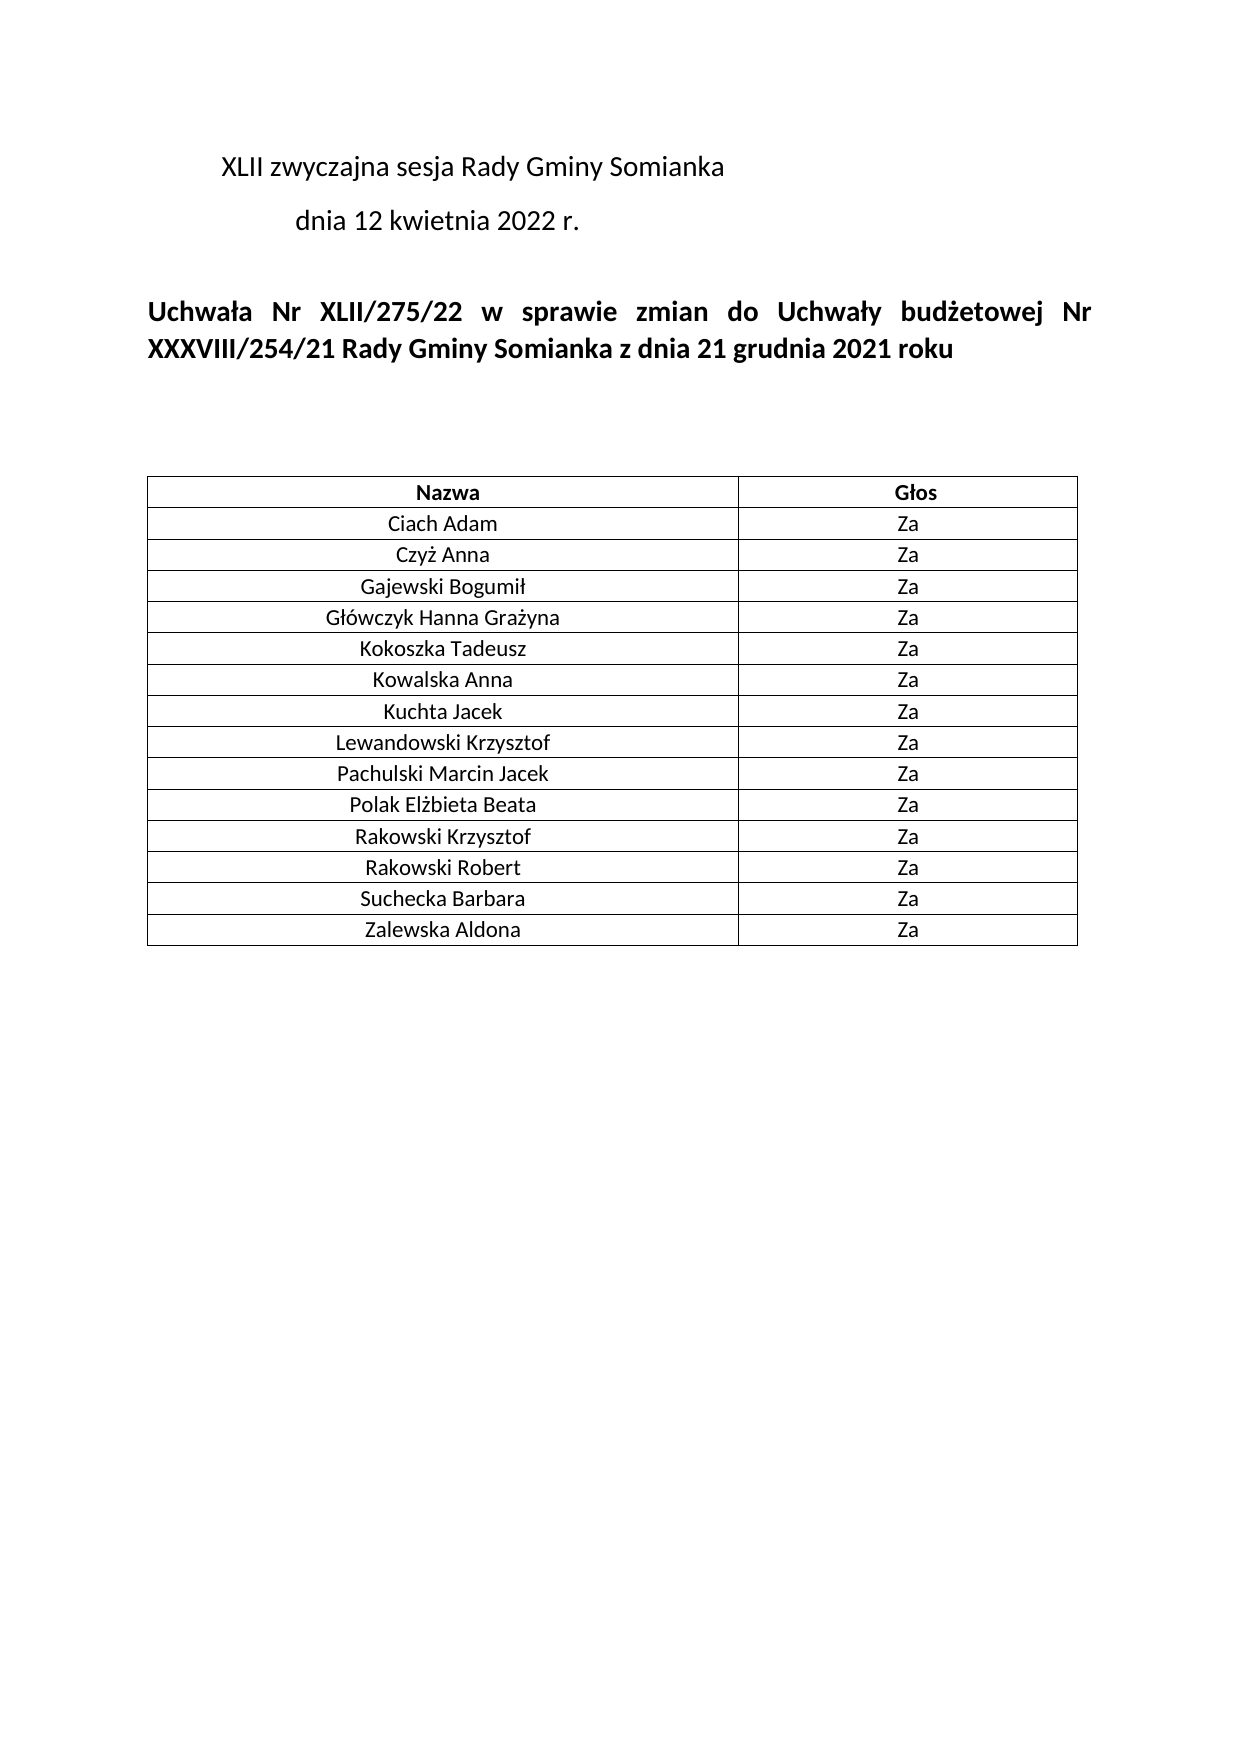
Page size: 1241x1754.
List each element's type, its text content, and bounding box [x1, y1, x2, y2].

table_cell Za [739, 508, 1077, 538]
table_cell Zalewska Aldona [148, 915, 738, 945]
table_cell Główczyk Hanna Grażyna [148, 602, 738, 632]
table_cell Za [739, 821, 1077, 851]
table_cell Lewandowski Krzysztof [148, 727, 738, 757]
table_cell Kuchta Jacek [148, 696, 738, 726]
table_cell Rakowski Krzysztof [148, 821, 738, 851]
table_cell Za [739, 602, 1077, 632]
table_cell Za [739, 758, 1077, 788]
table_cell Pachulski Marcin Jacek [148, 758, 738, 788]
table_cell Suchecka Barbara [148, 883, 738, 913]
table_cell Polak Elżbieta Beata [148, 790, 738, 820]
table_cell Za [739, 633, 1077, 663]
table_cell Kowalska Anna [148, 665, 738, 695]
table_cell Ciach Adam [148, 508, 738, 538]
table_cell Za [739, 665, 1077, 695]
table_header Głos [739, 477, 1077, 507]
table_cell Kokoszka Tadeusz [148, 633, 738, 663]
table_cell Za [739, 540, 1077, 570]
table_cell Rakowski Robert [148, 852, 738, 882]
table_cell Za [739, 915, 1077, 945]
text Uchwała Nr XLII/275/22 w sprawie zmian do Uchwały budżetowej Nr XXXVIII/254/21 Rady Gminy Somianka z dnia 21 grudnia 2021 roku [148, 293, 1093, 366]
table_cell Za [739, 852, 1077, 882]
text XLII zwyczajna sesja Rady Gminy Somianka [148, 148, 1093, 183]
table_cell Za [739, 883, 1077, 913]
table_cell Za [739, 571, 1077, 601]
table_cell Gajewski Bogumił [148, 571, 738, 601]
table_cell Czyż Anna [148, 540, 738, 570]
table_cell Za [739, 790, 1077, 820]
table_header Nazwa [148, 477, 738, 507]
text dnia 12 kwietnia 2022 r. [221, 202, 1093, 237]
table_cell Za [739, 727, 1077, 757]
table_cell Za [739, 696, 1077, 726]
